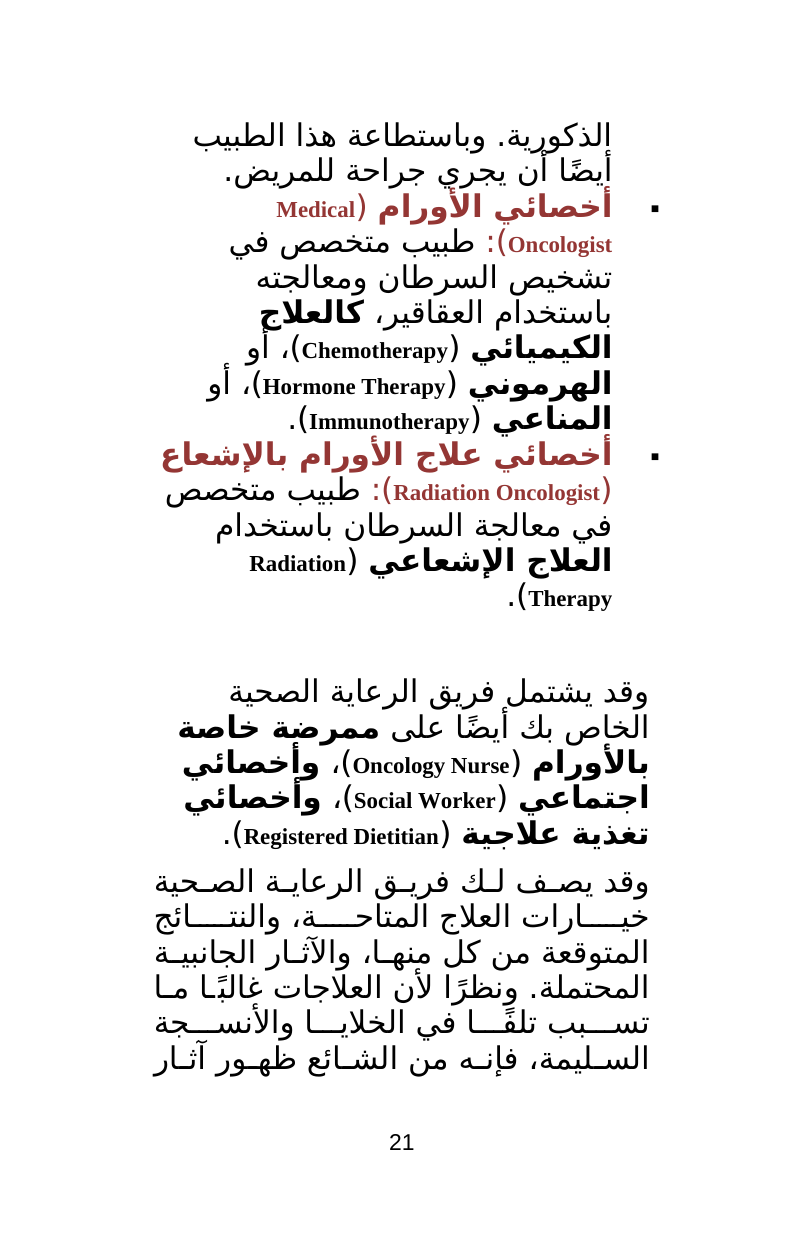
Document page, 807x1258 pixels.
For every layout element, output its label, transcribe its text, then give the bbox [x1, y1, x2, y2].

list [153, 118, 650, 189]
list أخصائي علاج الأورام بالإشعاع (Radiation Oncologist): طبيب متخصص في معالجة السرطان باستخدام العلاج الإشعاعي (Radiation Therapy). [153, 437, 650, 614]
list أخصائي الأورام (Medical Oncologist): طبيب متخصص في تشخيص السرطان ومعالجته باستخدام العقاقير، كالعلاج الكيميائي (Chemotherapy)، أو الهرموني (Hormone Therapy)، أو المناعي (Immunotherapy). [153, 189, 650, 437]
text وقد يشتمل فريق الرعاية الصحية الخاص بك أيضًا على ممرضة خاصة بالأورام (Oncology Nurse)، وأخصائي اجتماعي (Social Worker)، وأخصائي تغذية علاجية (Registered Dietitian). [153, 674, 650, 851]
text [153, 864, 650, 1076]
